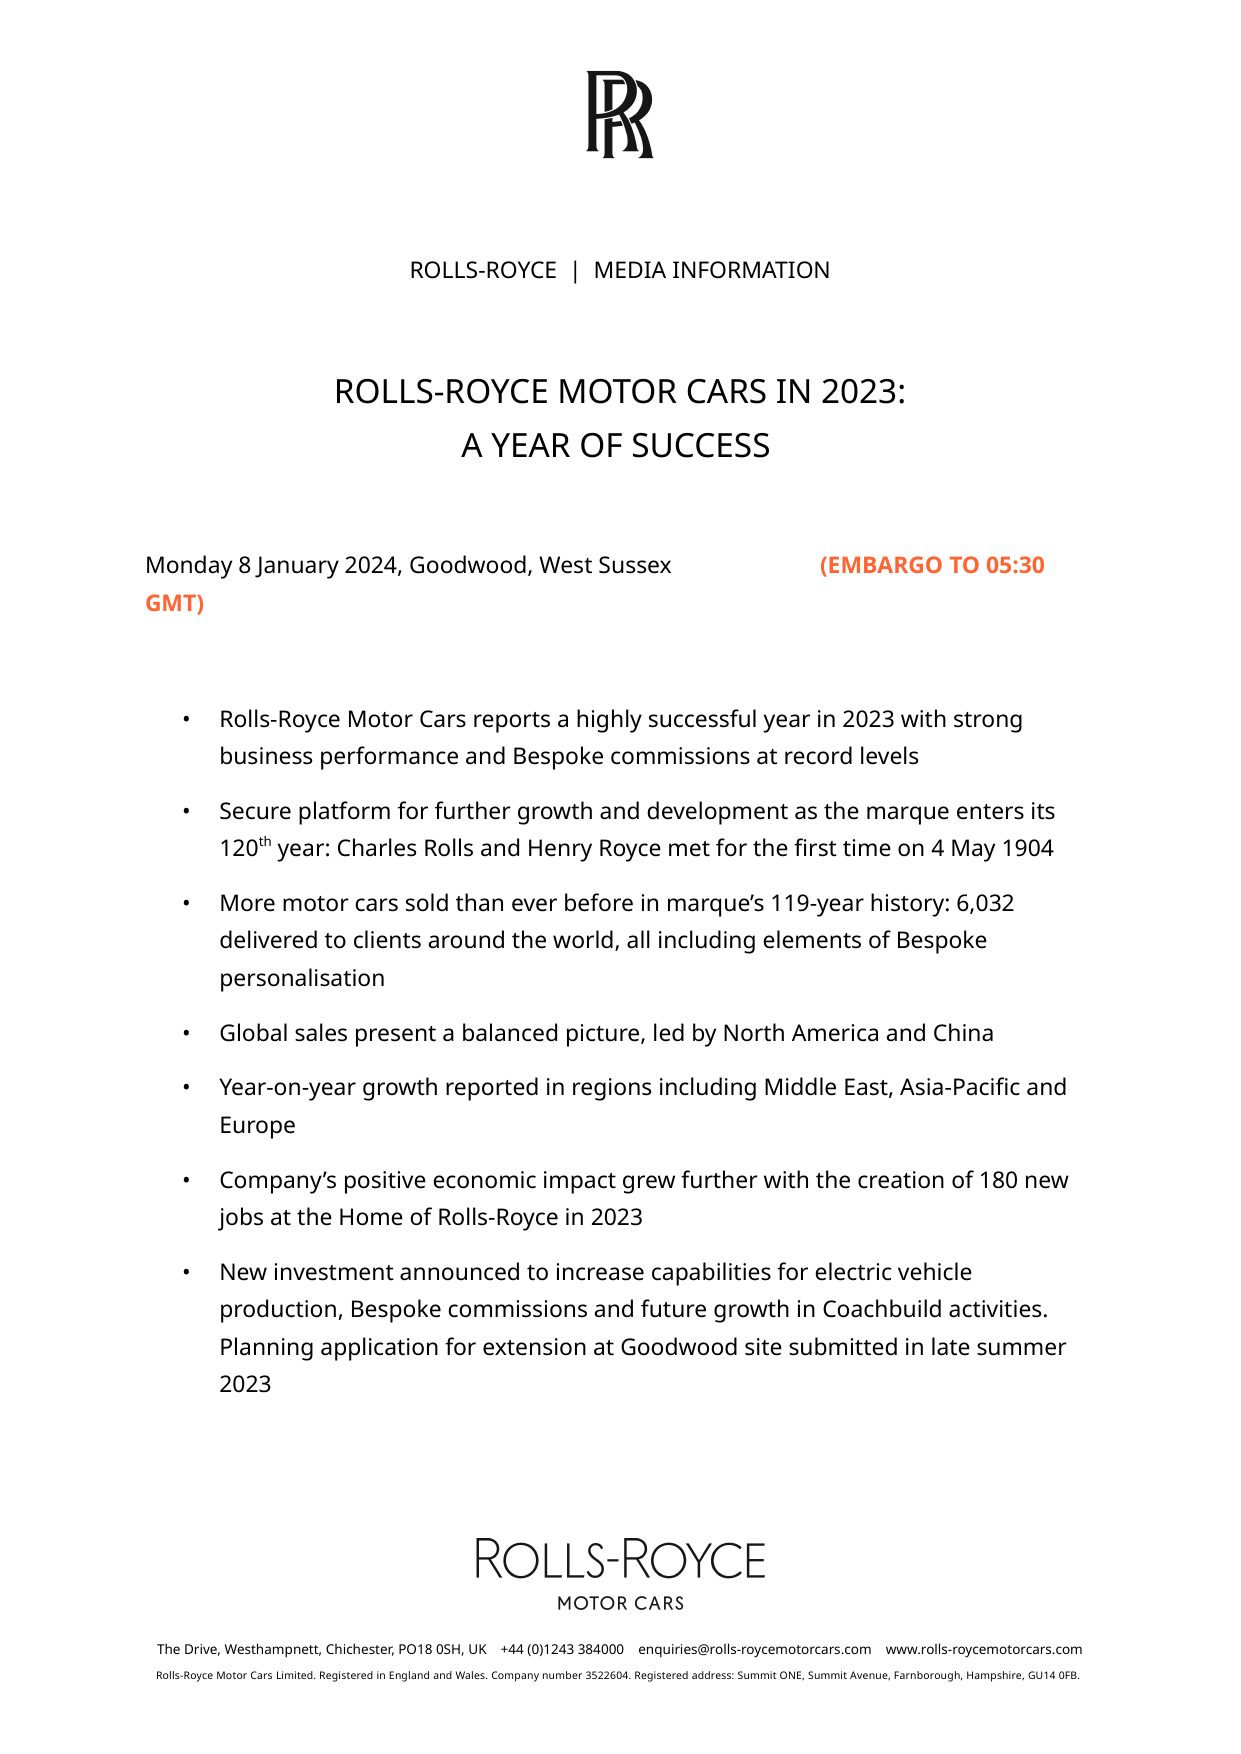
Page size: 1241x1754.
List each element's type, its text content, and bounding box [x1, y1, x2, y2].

text Rolls-Royce Motor Cars reports a highly successful year in 2023 with strong business performance and Bespoke commissions at record levels [182, 697, 1096, 772]
text Company’s positive economic impact grew further with the creation of 180 new jobs at the Home of Rolls-Royce in 2023 [182, 1158, 1096, 1233]
text ROLLS-ROYCE MOTOR CARS IN 2023: [145, 373, 1096, 411]
picture [475, 1538, 766, 1611]
picture [586, 70, 654, 159]
title ROLLS-ROYCE | MEDIA INFORMATION [145, 254, 1096, 285]
text Secure platform for further growth and development as the marque enters its 120th year: Charles Rolls and Henry Royce met for the first time on 4 May 1904 [182, 789, 1096, 864]
text More motor cars sold than ever before in marque’s 119-year history: 6,032 delivered to clients around the world, all including elements of Bespoke personalisation [182, 881, 1096, 994]
text New investment announced to increase capabilities for electric vehicle production, Bespoke commissions and future growth in Coachbuild activities. Planning application for extension at Goodwood site submitted in late summer 2023 [182, 1250, 1096, 1400]
text Monday 8 January 2024, Goodwood, West Sussex (EMBARGO TO 05:30 GMT) [145, 544, 1096, 619]
text Global sales present a balanced picture, led by North America and China [182, 1011, 1096, 1049]
text A YEAR OF SUCCESS [145, 428, 1096, 465]
text Year-on-year growth reported in regions including Middle East, Asia-Pacific and Europe [182, 1066, 1096, 1141]
